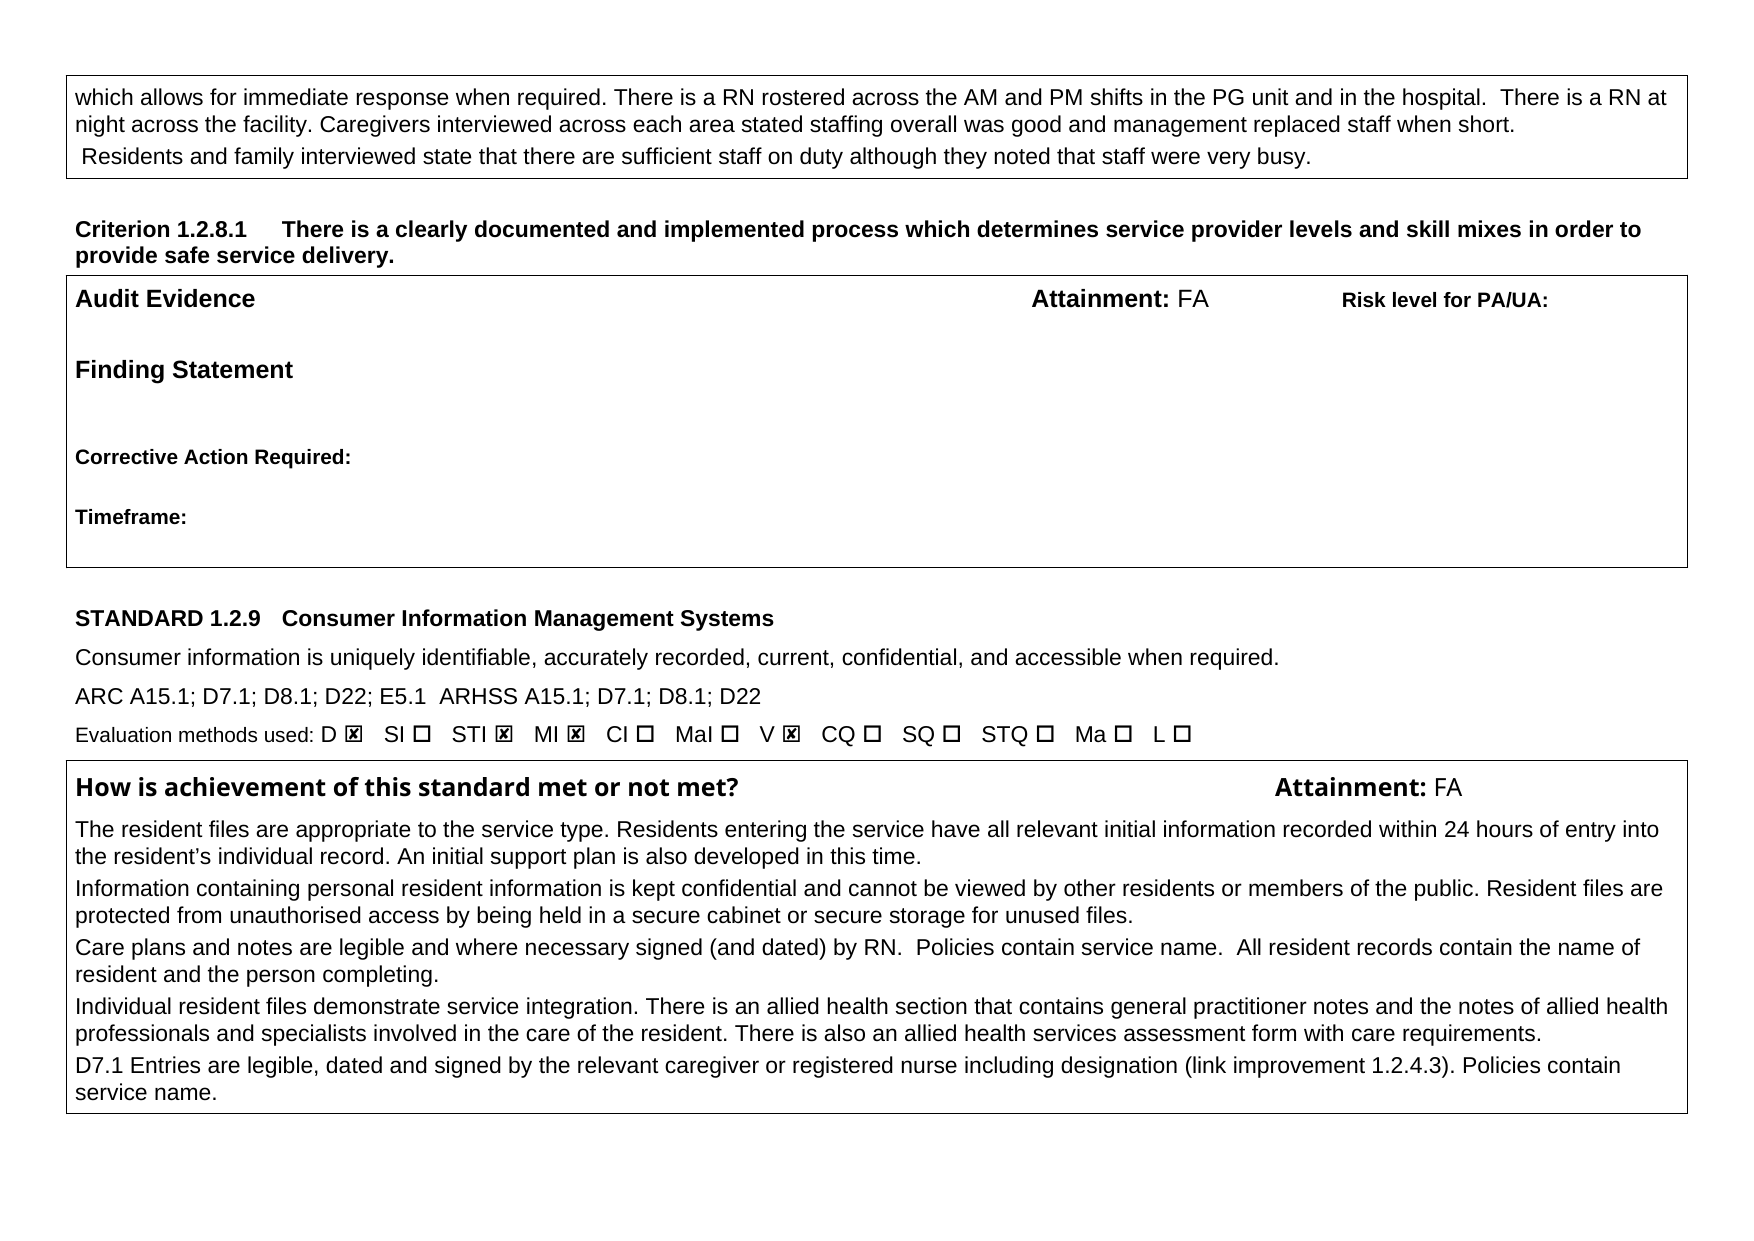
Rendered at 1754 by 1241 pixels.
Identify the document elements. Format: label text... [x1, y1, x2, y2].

text Individual resident files demonstrate service integration. There is an allied health section that contains general practitioner notes and the notes of allied health professionals and specialists involved in the care of the resident. There is also an allied health services assessment form with care requirements. [67, 984, 1687, 1043]
text ARC A15.1; D7.1; D8.1; D22; E5.1 ARHSS A15.1; D7.1; D8.1; D22 [75, 683, 1679, 709]
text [67, 76, 1687, 134]
text Finding Statement [67, 346, 1687, 384]
text Consumer information is uniquely identifiable, accurately recorded, current, confidential, and accessible when required. [75, 644, 1679, 670]
text Criterion 1.2.8.1 There is a clearly documented and implemented process which determines service provider levels and skill mixes in order to provide safe service delivery. [75, 216, 1679, 268]
text Timeframe: [67, 496, 1687, 529]
text Information containing personal resident information is kept confidential and cannot be viewed by other residents or members of the public. Resident files are protected from unauthorised access by being held in a secure cabinet or secure storage for unused files. [67, 866, 1687, 925]
text Residents and family interviewed state that there are sufficient staff on duty although they noted that staff were very busy. [67, 134, 1687, 178]
text How is achievement of this standard met or not met? Attainment: FA [67, 761, 1687, 804]
text The resident files are appropriate to the service type. Residents entering the service have all relevant initial information recorded within 24 hours of entry into the resident’s individual record. An initial support plan is also developed in this time. [67, 807, 1687, 866]
text Corrective Action Required: [75, 444, 1679, 468]
text Care plans and notes are legible and where necessary signed (and dated) by RN. Policies contain service name. All resident records contain the name of resident and the person completing. [67, 925, 1687, 984]
text STANDARD 1.2.9 Consumer Information Management Systems [75, 605, 1679, 631]
text Audit Evidence Attainment: FA Risk level for PA/UA: [67, 276, 1687, 313]
text Evaluation methods used: D SI STI MI CI MaI V CQ SQ STQ Ma L [75, 721, 1679, 748]
text D7.1 Entries are legible, dated and signed by the relevant caregiver or registered nurse including designation (link improvement 1.2.4.3). Policies contain service name. [67, 1043, 1687, 1113]
